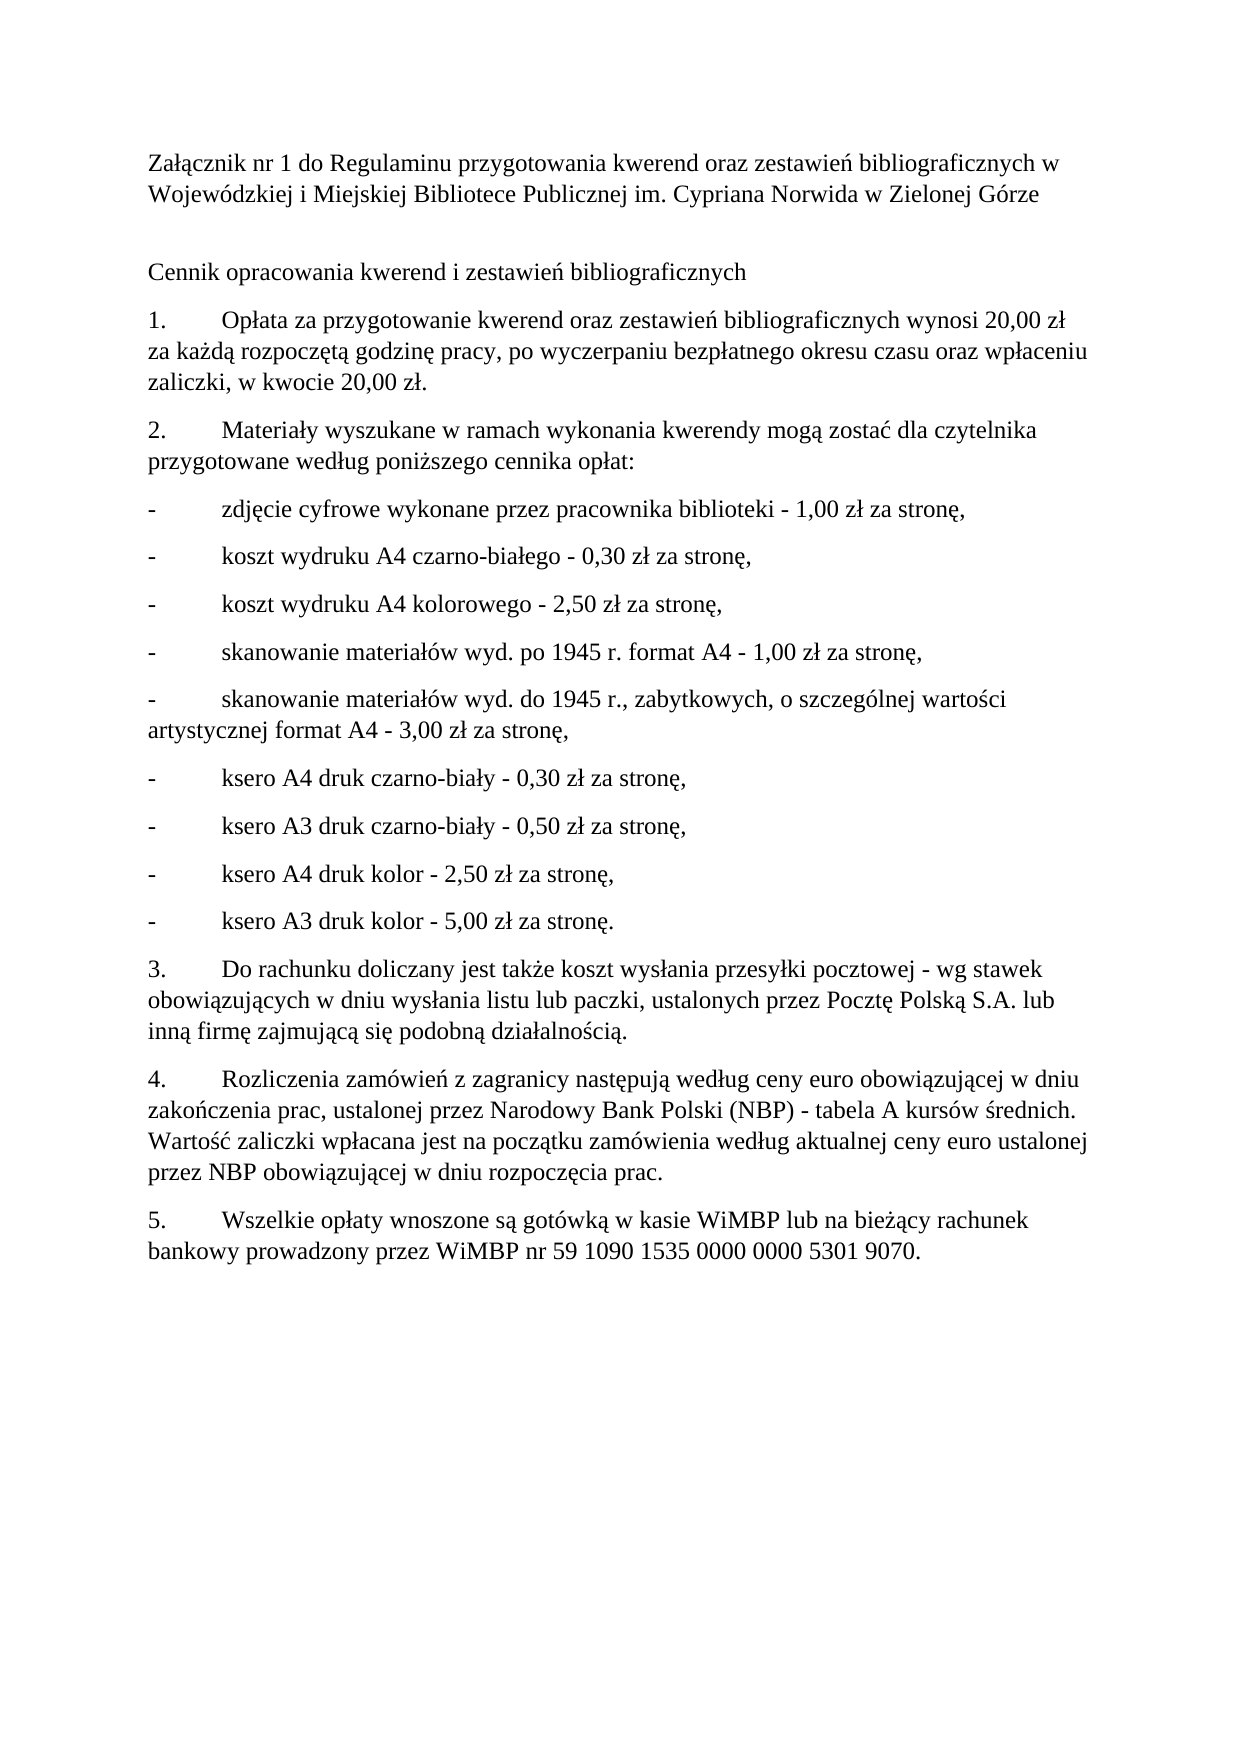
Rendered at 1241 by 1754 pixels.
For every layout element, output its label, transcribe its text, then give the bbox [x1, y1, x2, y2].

text 3. Do rachunku doliczany jest także koszt wysłania przesyłki pocztowej - wg stawek obowiązujących w dniu wysłania listu lub paczki, ustalonych przez Pocztę Polską S.A. lub inną firmę zajmującą się podobną działalnością. [148, 954, 1093, 1045]
text - ksero A4 druk czarno-biały - 0,30 zł za stronę, [148, 763, 1093, 792]
text Cennik opracowania kwerend i zestawień bibliograficznych [148, 226, 1093, 286]
text 1. Opłata za przygotowanie kwerend oraz zestawień bibliograficznych wynosi 20,00 zł za każdą rozpoczętą godzinę pracy, po wyczerpaniu bezpłatnego okresu czasu oraz wpłaceniu zaliczki, w kwocie 20,00 zł. [148, 305, 1093, 396]
text - koszt wydruku A4 kolorowego - 2,50 zł za stronę, [148, 589, 1093, 618]
text - ksero A4 druk kolor - 2,50 zł za stronę, [148, 859, 1093, 887]
text Załącznik nr 1 do Regulaminu przygotowania kwerend oraz zestawień bibliograficznych w Wojewódzkiej i Miejskiej Bibliotece Publicznej im. Cypriana Norwida w Zielonej Górze [148, 148, 1093, 207]
text - ksero A3 druk kolor - 5,00 zł za stronę. [148, 906, 1093, 935]
text 5. Wszelkie opłaty wnoszone są gotówką w kasie WiMBP lub na bieżący rachunek bankowy prowadzony przez WiMBP nr 59 1090 1535 0000 0000 5301 9070. [148, 1205, 1093, 1264]
text - ksero A3 druk czarno-biały - 0,50 zł za stronę, [148, 811, 1093, 840]
text 4. Rozliczenia zamówień z zagranicy następują według ceny euro obowiązującej w dniu zakończenia prac, ustalonej przez Narodowy Bank Polski (NBP) - tabela A kursów średnich. Wartość zaliczki wpłacana jest na początku zamówienia według aktualnej ceny euro ustalonej przez NBP obowiązującej w dniu rozpoczęcia prac. [148, 1064, 1093, 1186]
text - skanowanie materiałów wyd. po 1945 r. format A4 - 1,00 zł za stronę, [148, 637, 1093, 666]
text - zdjęcie cyfrowe wykonane przez pracownika biblioteki - 1,00 zł za stronę, [148, 494, 1093, 522]
text - skanowanie materiałów wyd. do 1945 r., zabytkowych, o szczególnej wartości artystycznej format A4 - 3,00 zł za stronę, [148, 684, 1093, 744]
text 2. Materiały wyszukane w ramach wykonania kwerendy mogą zostać dla czytelnika przygotowane według poniższego cennika opłat: [148, 415, 1093, 475]
text - koszt wydruku A4 czarno-białego - 0,30 zł za stronę, [148, 541, 1093, 570]
